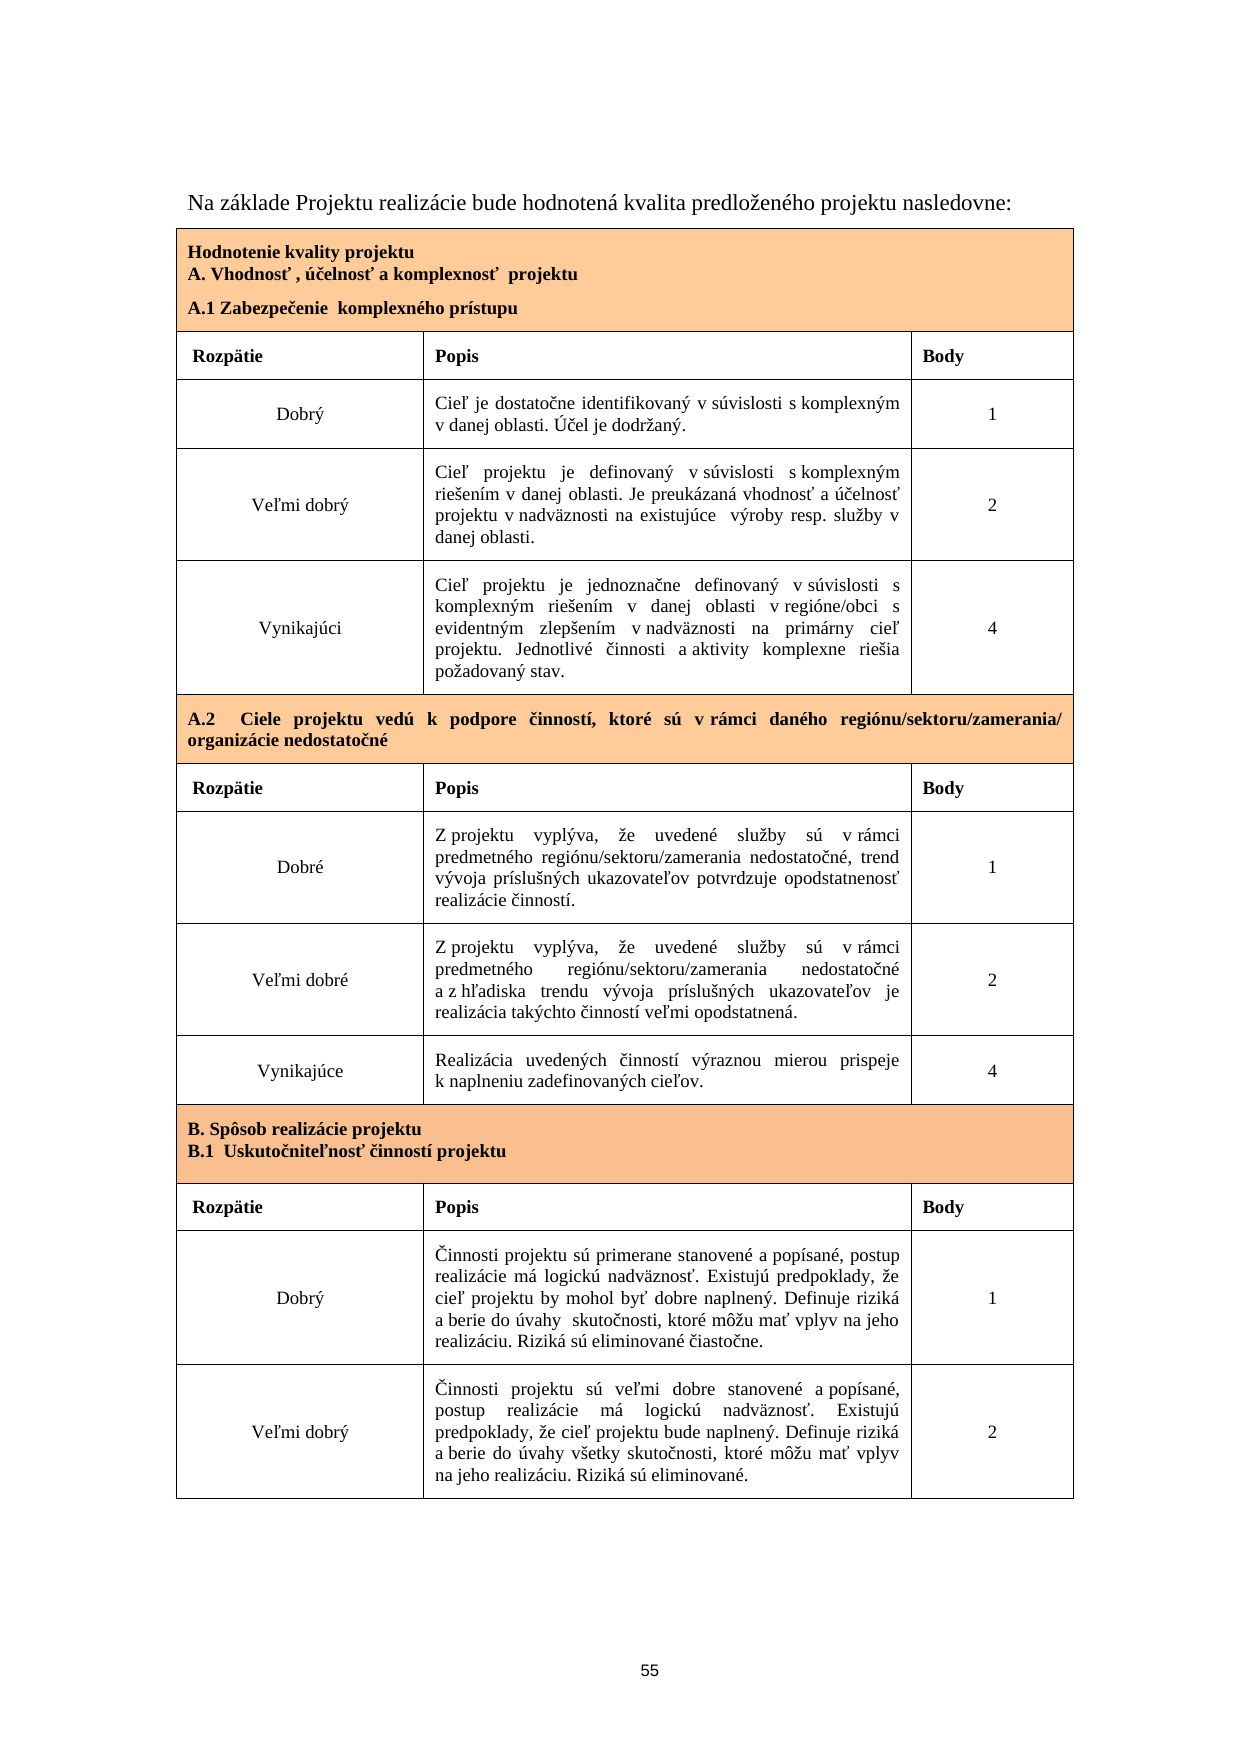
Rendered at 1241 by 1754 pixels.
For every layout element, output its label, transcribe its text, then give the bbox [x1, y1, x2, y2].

table_cell Realizácia uvedených činností výraznou mierou prispeje k naplneniu zadefinovaných cieľov. [424, 1036, 911, 1104]
table_cell Činnosti projektu sú veľmi dobre stanovené a popísané, postup realizácie má logickú nadväznosť. Existujú predpoklady, že cieľ projektu bude naplnený. Definuje riziká a berie do úvahy všetky skutočnosti, ktoré môžu mať vplyv na jeho realizáciu. Riziká sú eliminované. [424, 1365, 911, 1498]
table_cell 1 [912, 812, 1073, 923]
table_cell Popis [424, 764, 911, 811]
table_cell Činnosti projektu sú primerane stanovené a popísané, postup realizácie má logickú nadväznosť. Existujú predpoklady, že cieľ projektu by mohol byť dobre naplnený. Definuje riziká a berie do úvahy skutočnosti, ktoré môžu mať vplyv na jeho realizáciu. Riziká sú eliminované čiastočne. [424, 1231, 911, 1364]
table_cell Rozpätie [177, 1184, 423, 1230]
table_cell Vynikajúce [177, 1036, 423, 1104]
table_cell Vynikajúci [177, 561, 423, 694]
table_cell Body [912, 764, 1073, 811]
table_cell 2 [912, 1365, 1073, 1498]
table_cell Z projektu vyplýva, že uvedené služby sú v rámci predmetného regiónu/sektoru/zamerania nedostatočné, trend vývoja príslušných ukazovateľov potvrdzuje opodstatnenosť realizácie činností. [424, 812, 911, 923]
table_cell 4 [912, 561, 1073, 694]
table_cell Dobrý [177, 380, 423, 448]
table_cell B. Spôsob realizácie projektu B.1 Uskutočniteľnosť činností projektu [177, 1105, 1073, 1183]
table_cell Dobré [177, 812, 423, 923]
table_cell Popis [424, 1184, 911, 1230]
text Na základe Projektu realizácie bude hodnotená kvalita predloženého projektu nasledovne: [187, 189, 1053, 215]
table_cell Cieľ projektu je definovaný v súvislosti s komplexným riešením v danej oblasti. Je preukázaná vhodnosť a účelnosť projektu v nadväznosti na existujúce výroby resp. služby v danej oblasti. [424, 449, 911, 560]
table_cell Cieľ je dostatočne identifikovaný v súvislosti s komplexným v danej oblasti. Účel je dodržaný. [424, 380, 911, 448]
table_cell 2 [912, 924, 1073, 1035]
table_cell Veľmi dobrý [177, 1365, 423, 1498]
table_cell 4 [912, 1036, 1073, 1104]
table_cell Veľmi dobrý [177, 449, 423, 560]
table_header Hodnotenie kvality projektu A. Vhodnosť , účelnosť a komplexnosť projektu A.1 Zabezpečenie komplexného prístupu [177, 229, 1073, 331]
table_cell Body [912, 1184, 1073, 1230]
table_cell 2 [912, 449, 1073, 560]
table_cell Rozpätie [177, 332, 423, 378]
table_cell A.2 Ciele projektu vedú k podpore činností, ktoré sú v rámci daného regiónu/sektoru/zamerania/ organizácie nedostatočné [177, 695, 1073, 763]
table_cell Z projektu vyplýva, že uvedené služby sú v rámci predmetného regiónu/sektoru/zamerania nedostatočné a z hľadiska trendu vývoja príslušných ukazovateľov je realizácia takýchto činností veľmi opodstatnená. [424, 924, 911, 1035]
table_cell Body [912, 332, 1073, 378]
table_cell Veľmi dobré [177, 924, 423, 1035]
table_cell Rozpätie [177, 764, 423, 811]
table_cell 1 [912, 1231, 1073, 1364]
table_cell Dobrý [177, 1231, 423, 1364]
table_cell Popis [424, 332, 911, 378]
table_cell Cieľ projektu je jednoznačne definovaný v súvislosti s komplexným riešením v danej oblasti v regióne/obci s evidentným zlepšením v nadväznosti na primárny cieľ projektu. Jednotlivé činnosti a aktivity komplexne riešia požadovaný stav. [424, 561, 911, 694]
table_cell 1 [912, 380, 1073, 448]
